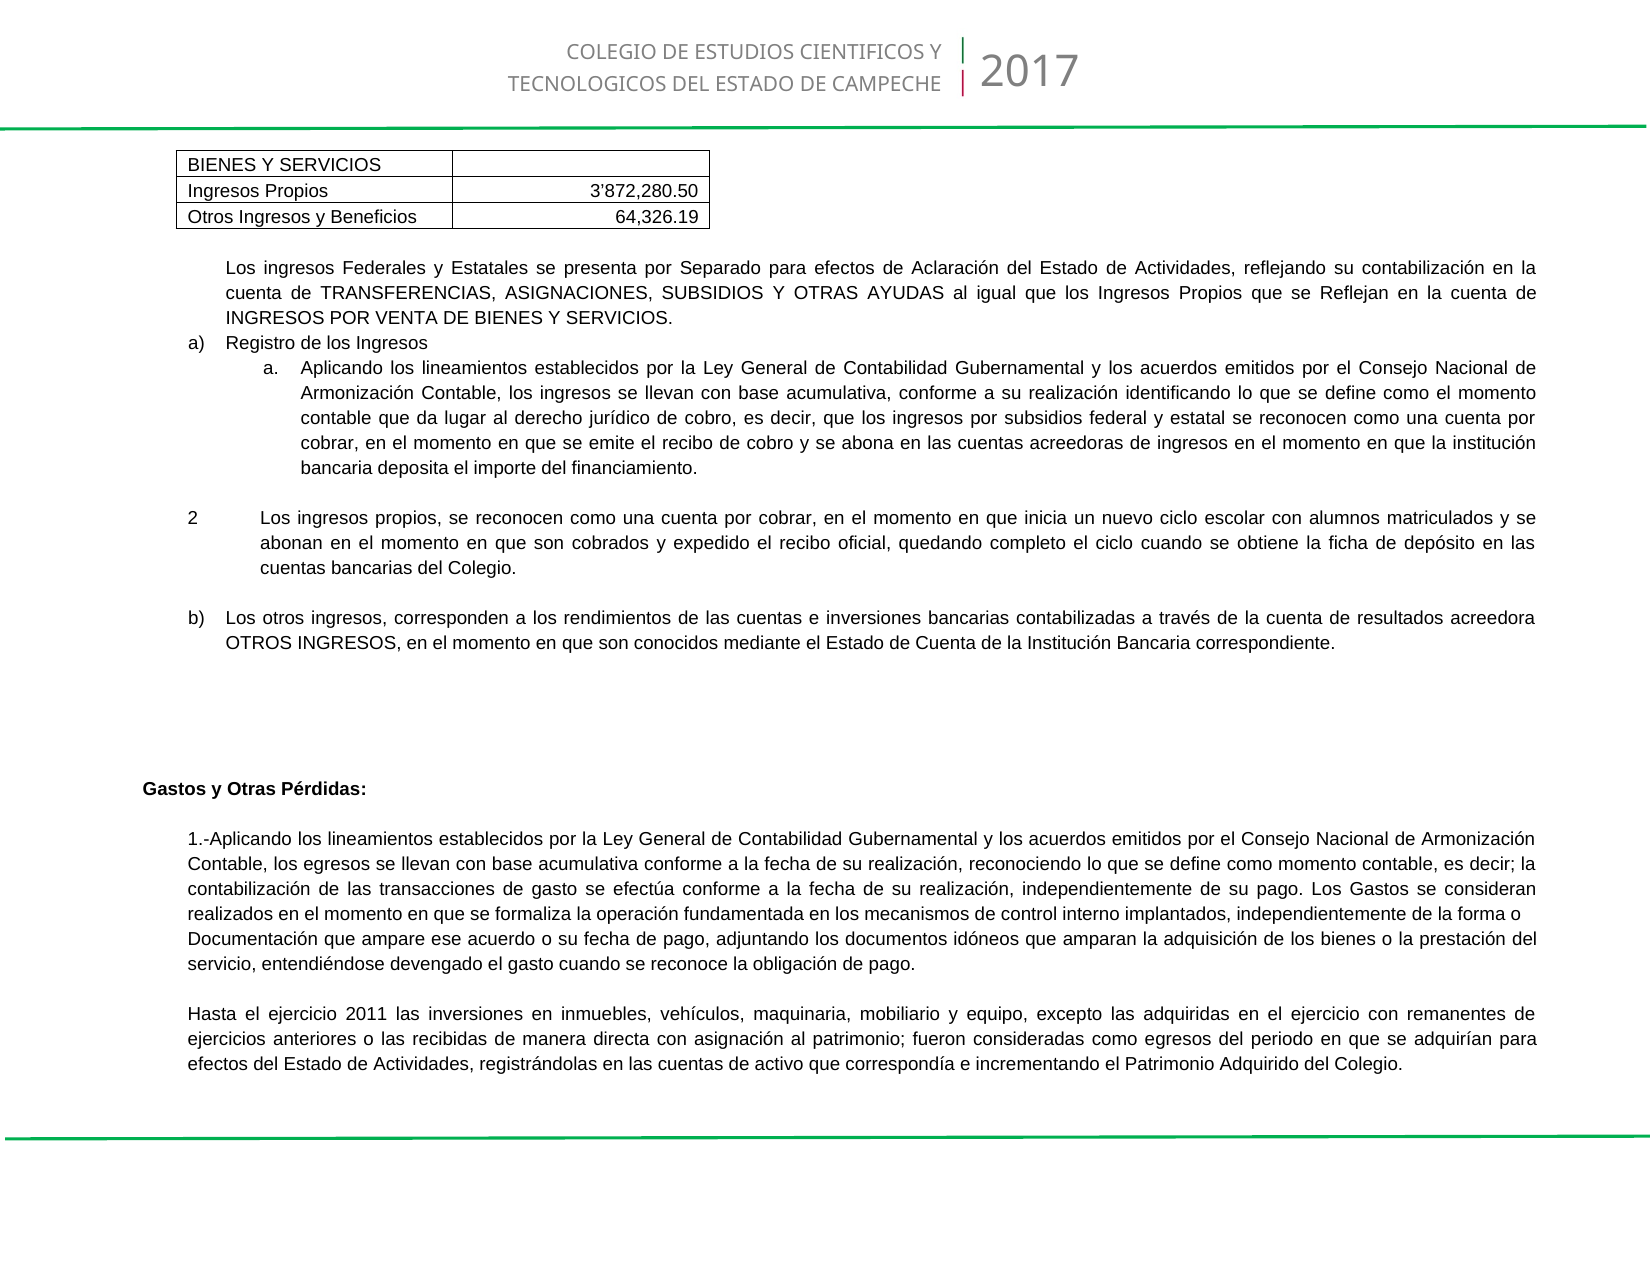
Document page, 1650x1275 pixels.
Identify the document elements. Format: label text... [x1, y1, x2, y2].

text Hasta el ejercicio 2011 las inversiones en inmuebles, vehículos, maquinaria, mobiliario y equipo, excepto las adquiridas en el ejercicio con remanentes de ejercicios anteriores o las recibidas de manera directa con asignación al patrimonio; fueron consideradas como egresos del periodo en que se adquirían para efectos del Estado de Actividades, registrándolas en las cuentas de activo que correspondía e incrementando el Patrimonio Adquirido del Colegio. [142, 1001, 1537, 1076]
list Aplicando los lineamientos establecidos por la Ley General de Contabilidad Gubernamental y los acuerdos emitidos por el Consejo Nacional de Armonización Contable, los ingresos se llevan con base acumulativa, conforme a su realización identificando lo que se define como el momento contable que da lugar al derecho jurídico de cobro, es decir, que los ingresos por subsidios federal y estatal se reconocen como una cuenta por cobrar, en el momento en que se emite el recibo de cobro y se abona en las cuentas acreedoras de ingresos en el momento en que la institución bancaria deposita el importe del financiamiento. [263, 354, 1537, 479]
table_cell 3’872,280.50 [453, 177, 709, 202]
list Registro de los Ingresos [188, 329, 1537, 354]
picture [956, 28, 974, 99]
list Los otros ingresos, corresponden a los rendimientos de las cuentas e inversiones bancarias contabilizadas a través de la cuenta de resultados acreedora OTROS INGRESOS, en el momento en que son conocidos mediante el Estado de Cuenta de la Institución Bancaria correspondiente. [188, 604, 1537, 654]
text 1.-Aplicando los lineamientos establecidos por la Ley General de Contabilidad Gubernamental y los acuerdos emitidos por el Consejo Nacional de Armonización Contable, los egresos se llevan con base acumulativa conforme a la fecha de su realización, reconociendo lo que se define como momento contable, es decir; la contabilización de las transacciones de gasto se efectúa conforme a la fecha de su realización, independientemente de su pago. Los Gastos se consideran realizados en el momento en que se formaliza la operación fundamentada en los mecanismos de control interno implantados, independientemente de la forma o [142, 826, 1537, 926]
text Documentación que ampare ese acuerdo o su fecha de pago, adjuntando los documentos idóneos que amparan la adquisición de los bienes o la prestación del servicio, entendiéndose devengado el gasto cuando se reconoce la obligación de pago. [142, 926, 1537, 976]
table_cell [177, 151, 452, 176]
text Gastos y Otras Pérdidas: [142, 776, 1537, 801]
table_cell Ingresos Propios [177, 177, 452, 202]
table_cell Otros Ingresos y Beneficios [177, 203, 452, 228]
table_cell 64,326.19 [453, 203, 709, 228]
text Los ingresos Federales y Estatales se presenta por Separado para efectos de Aclaración del Estado de Actividades, reflejando su contabilización en la cuenta de TRANSFERENCIAS, ASIGNACIONES, SUBSIDIOS Y OTRAS AYUDAS al igual que los Ingresos Propios que se Reflejan en la cuenta de INGRESOS POR VENTA DE BIENES Y SERVICIOS. [225, 254, 1537, 329]
table_cell [453, 151, 709, 176]
text 2 Los ingresos propios, se reconocen como una cuenta por cobrar, en el momento en que inicia un nuevo ciclo escolar con alumnos matriculados y se abonan en el momento en que son cobrados y expedido el recibo oficial, quedando completo el ciclo cuando se obtiene la ficha de depósito en las cuentas bancarias del Colegio. [142, 504, 1537, 579]
